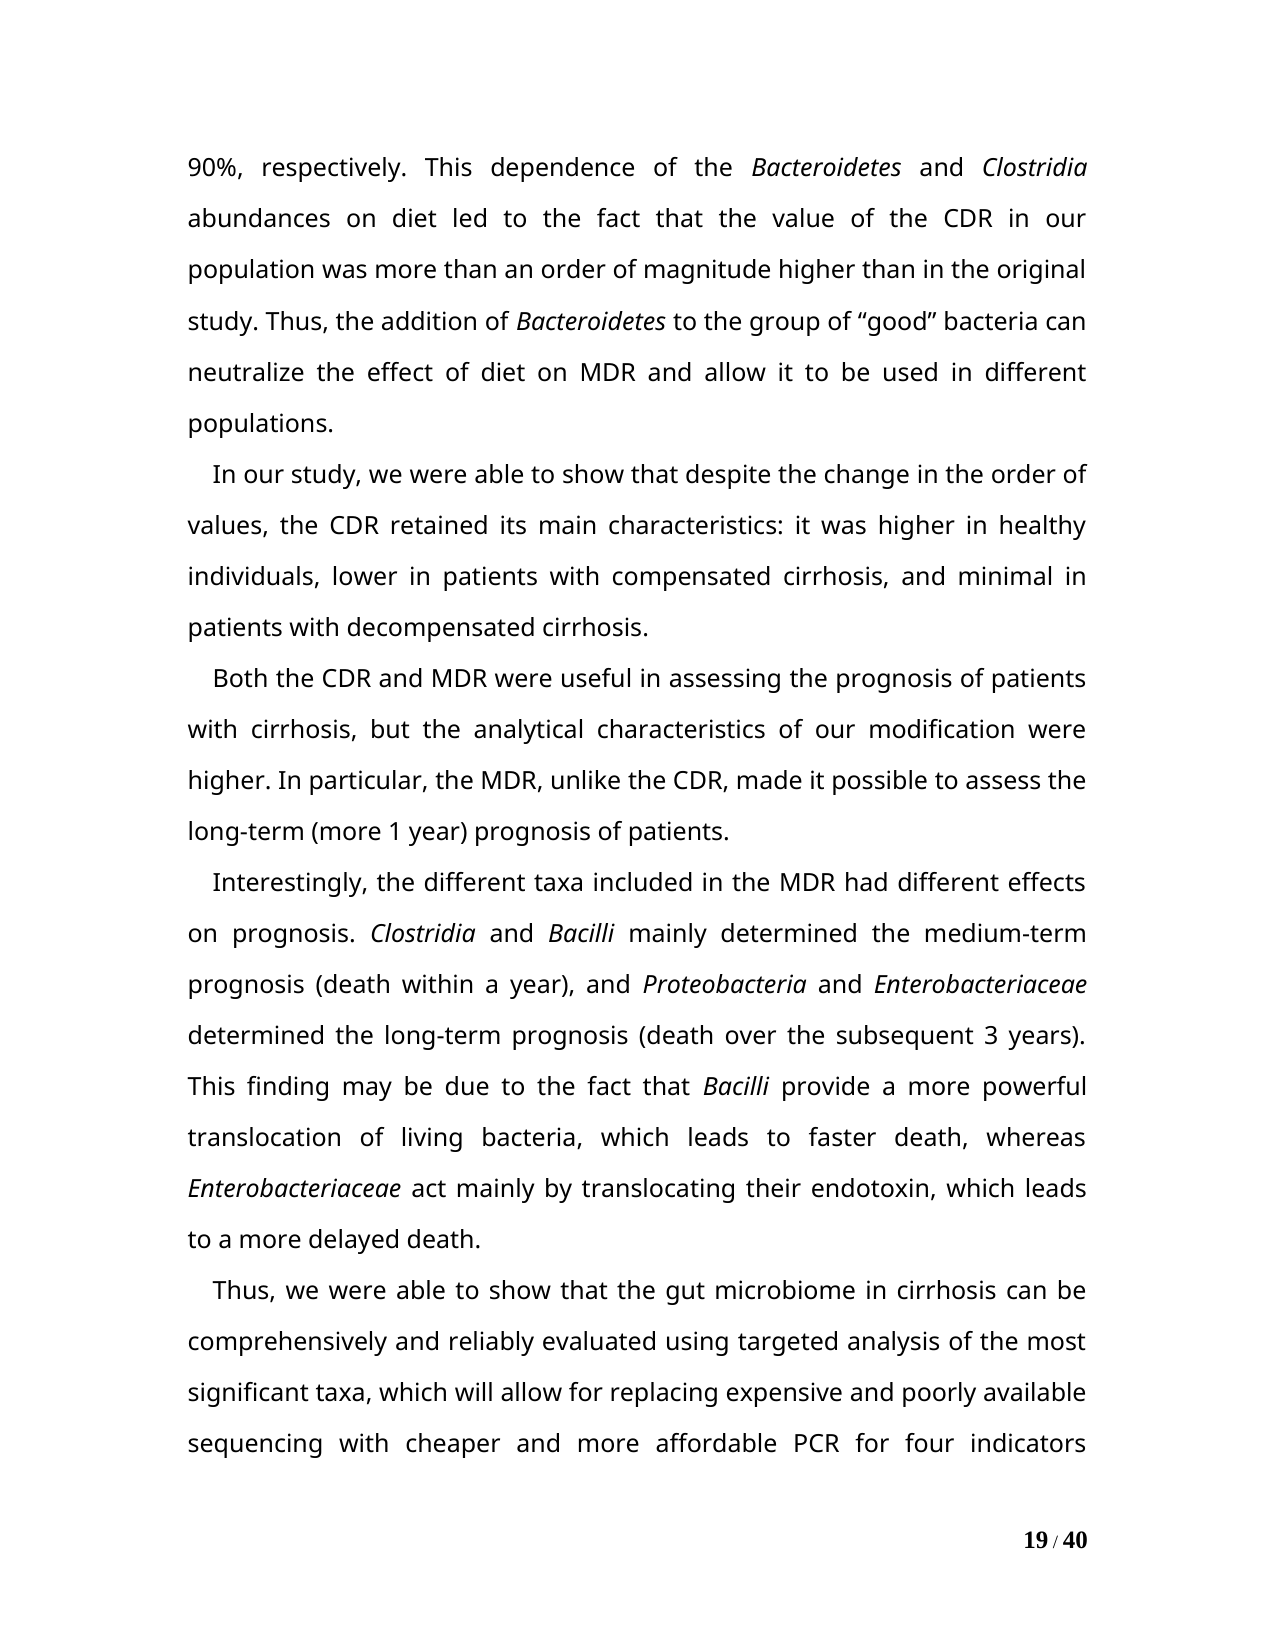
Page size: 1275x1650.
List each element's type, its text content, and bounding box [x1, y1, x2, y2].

text In our study, we were able to show that despite the change in the order of values, the CDR retained its main characteristics: it was higher in healthy individuals, lower in patients with compensated cirrhosis, and minimal in patients with decompensated cirrhosis. [187, 456, 1087, 643]
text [187, 1273, 1087, 1460]
text Interestingly, the different taxa included in the MDR had different effects on prognosis. Clostridia and Bacilli mainly determined the medium-term prognosis (death within a year), and Proteobacteria and Enterobacteriaceae determined the long-term prognosis (death over the subsequent 3 years). This finding may be due to the fact that Bacilli provide a more powerful translocation of living bacteria, which leads to faster death, whereas Enterobacteriaceae act mainly by translocating their endotoxin, which leads to a more delayed death. [187, 864, 1087, 1256]
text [187, 150, 1087, 439]
text Both the CDR and MDR were useful in assessing the prognosis of patients with cirrhosis, but the analytical characteristics of our modification were higher. In particular, the MDR, unlike the CDR, made it possible to assess the long-term (more 1 year) prognosis of patients. [187, 660, 1087, 848]
